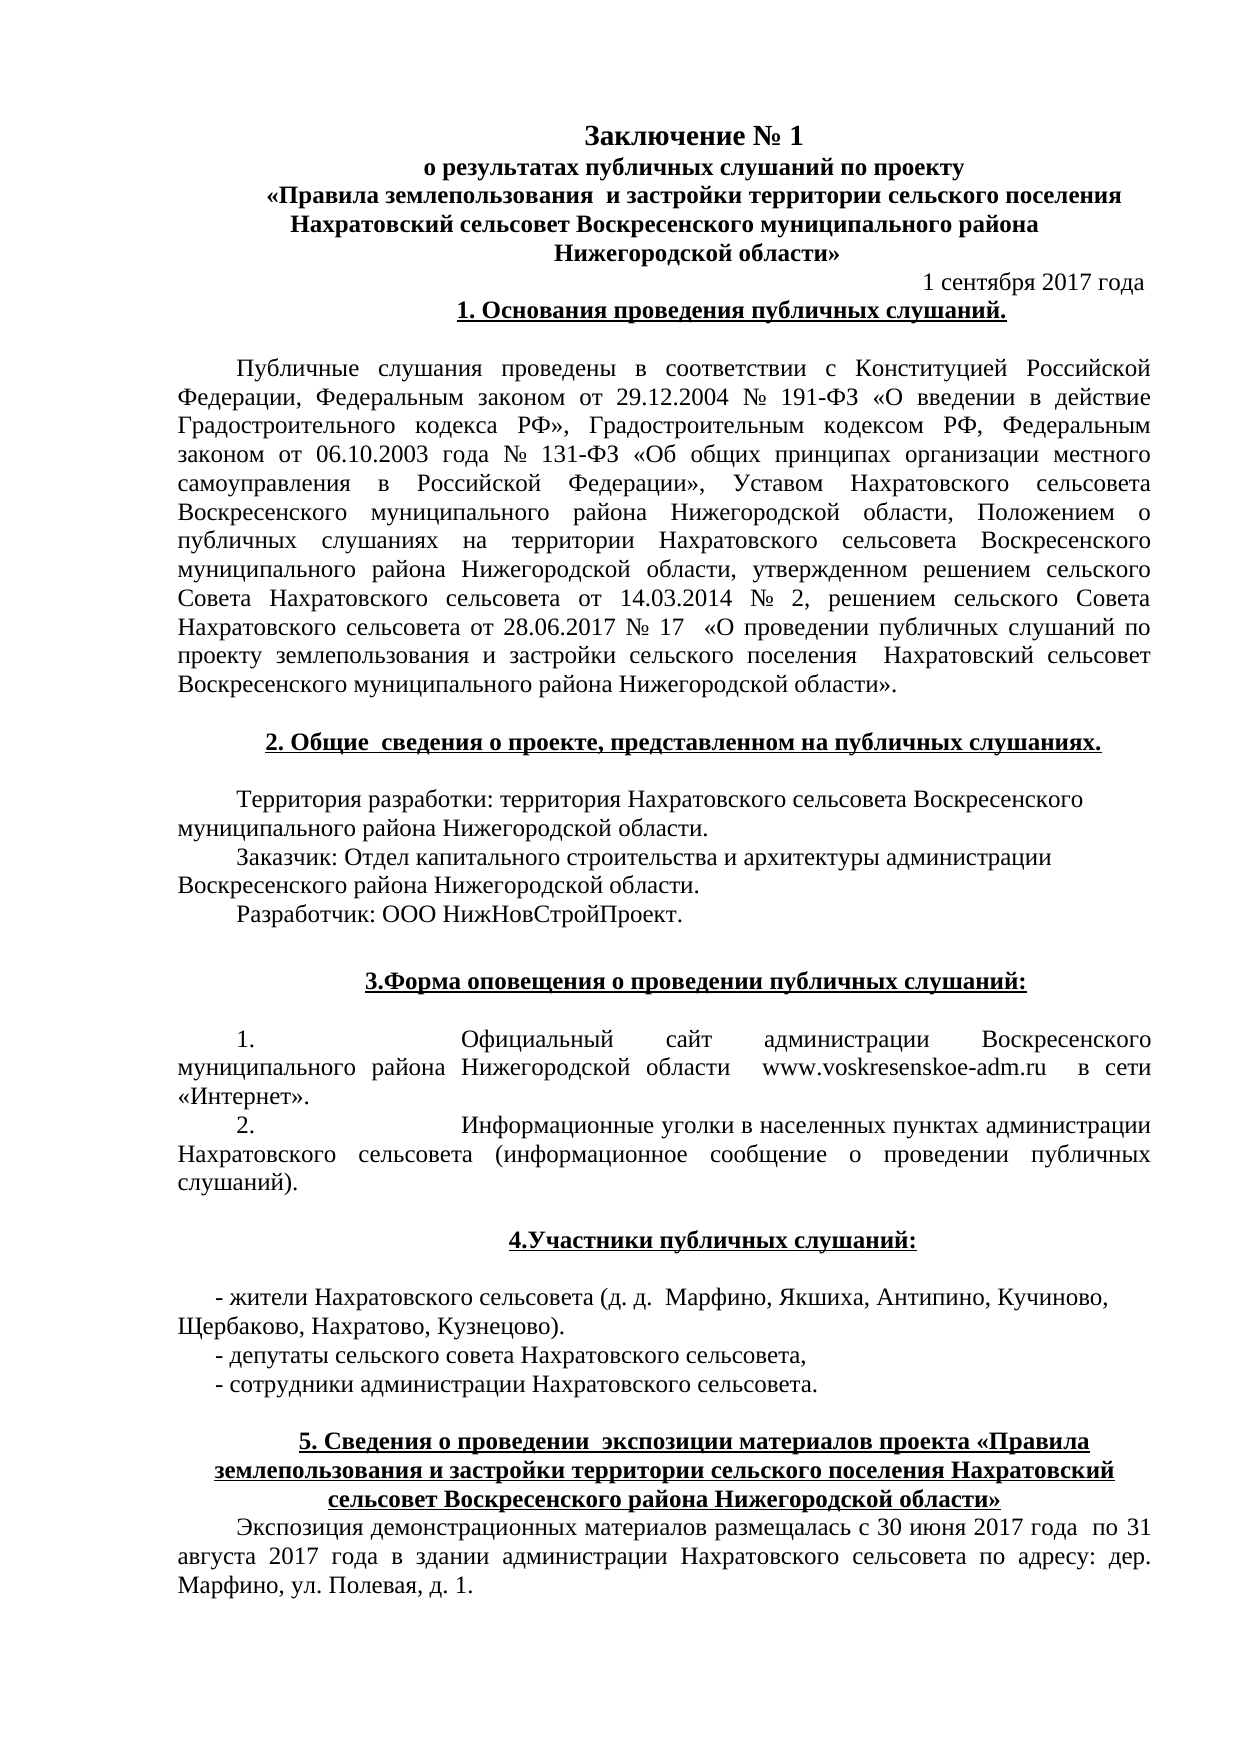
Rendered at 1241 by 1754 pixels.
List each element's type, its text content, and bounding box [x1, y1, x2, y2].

text Нижегородской области» [177, 238, 1152, 267]
text «Правила землепользования и застройки территории сельского поселения Нахратовский сельсовет Воскресенского муниципального района [177, 180, 1152, 238]
text Экспозиция демонстрационных материалов размещалась с 30 июня 2017 года по 31 августа 2017 года в здании администрации Нахратовского сельсовета по адресу: дер. Марфино, ул. Полевая, д. 1. [177, 1512, 1152, 1599]
list Информационные уголки в населенных пунктах администрации Нахратовского сельсовета (информационное сообщение о проведении публичных слушаний). [177, 1110, 1152, 1196]
text 1 сентября 2017 года [177, 267, 1152, 295]
text 4.Участники публичных слушаний: [215, 1225, 1152, 1254]
text - жители Нахратовского сельсовета (д. д. Марфино, Якшиха, Антипино, Кучиново, Щербаково, Нахратово, Кузнецово). [177, 1282, 1152, 1340]
text 1. Основания проведения публичных слушаний. [311, 295, 1152, 324]
text - депутаты сельского совета Нахратовского сельсовета, [177, 1340, 1152, 1369]
text - сотрудники администрации Нахратовского сельсовета. [177, 1369, 1152, 1397]
list Официальный сайт администрации Воскресенского муниципального района Нижегородской области www.voskresenskoe-adm.ru в сети «Интернет». [177, 1024, 1152, 1110]
text Разработчик: ООО НижНовСтройПроект. [177, 899, 1152, 928]
text Заказчик: Отдел капитального строительства и архитектуры администрации Воскресенского района Нижегородской области. [177, 842, 1152, 899]
text Публичные слушания проведены в соответствии с Конституцией Российской Федерации, Федеральным законом от 29.12.2004 № 191-ФЗ «О введении в действие Градостроительного кодекса РФ», Градостроительным кодексом РФ, Федеральным законом от 06.10.2003 года № 131-ФЗ «Об общих принципах организации местного самоуправления в Российской Федерации», Уставом Нахратовского сельсовета Воскресенского муниципального района Нижегородской области, Положением о публичных слушаниях на территории Нахратовского сельсовета Воскресенского муниципального района Нижегородской области, утвержденном решением сельского Совета Нахратовского сельсовета от 14.03.2014 № 2, решением сельского Совета Нахратовского сельсовета от 28.06.2017 № 17 «О проведении публичных слушаний по проекту землепользования и застройки сельского поселения Нахратовский сельсовет Воскресенского муниципального района Нижегородской области». [177, 353, 1152, 698]
text 3.Форма оповещения о проведении публичных слушаний: [181, 966, 1152, 995]
text 2. Общие сведения о проекте, представленном на публичных слушаниях. [215, 727, 1152, 755]
text Заключение № 1 [177, 118, 1152, 152]
text о результатах публичных слушаний по проекту [177, 152, 1152, 180]
text Территория разработки: территория Нахратовского сельсовета Воскресенского муниципального района Нижегородской области. [177, 784, 1152, 842]
text 5. Сведения о проведении экспозиции материалов проекта «Правила землепользования и застройки территории сельского поселения Нахратовский сельсовет Воскресенского района Нижегородской области» [177, 1426, 1152, 1512]
